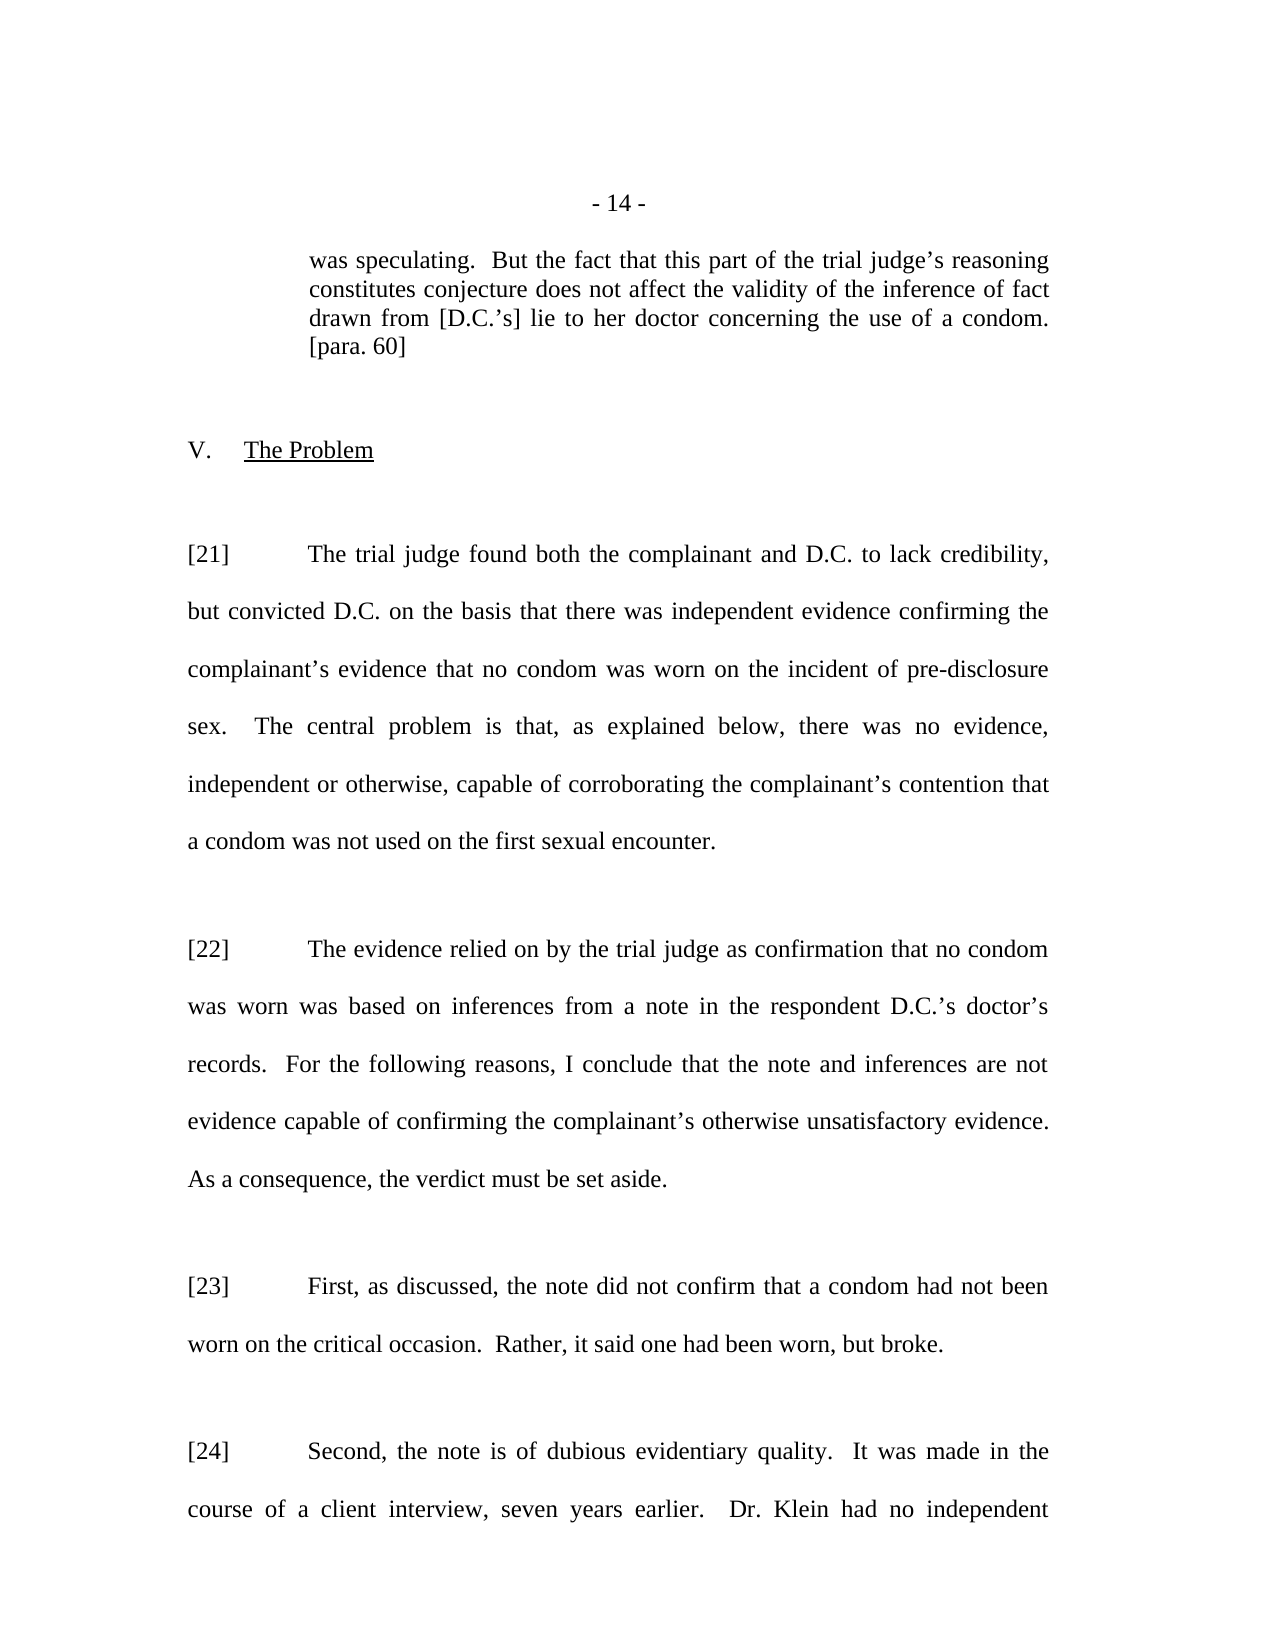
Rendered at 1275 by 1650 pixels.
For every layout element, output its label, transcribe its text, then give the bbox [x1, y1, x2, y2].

title V. The Problem [187, 435, 1050, 464]
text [187, 1436, 1050, 1523]
text The trial judge found both the complainant and D.C. to lack credibility, but convicted D.C. on the basis that there was independent evidence confirming the complainant’s evidence that no condom was worn on the incident of pre-disclosure sex. The central problem is that, as explained below, there was no evidence, independent or otherwise, capable of corroborating the complainant’s contention that a condom was not used on the first sexual encounter. [187, 539, 1050, 855]
text First, as discussed, the note did not confirm that a condom had not been worn on the critical occasion. Rather, it said one had been worn, but broke. [187, 1271, 1050, 1358]
text The evidence relied on by the trial judge as confirmation that no condom was worn was based on inferences from a note in the respondent D.C.’s doctor’s records. For the following reasons, I conclude that the note and inferences are not evidence capable of confirming the complainant’s otherwise unsatisfactory evidence. As a consequence, the verdict must be set aside. [187, 934, 1050, 1193]
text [187, 245, 1050, 360]
